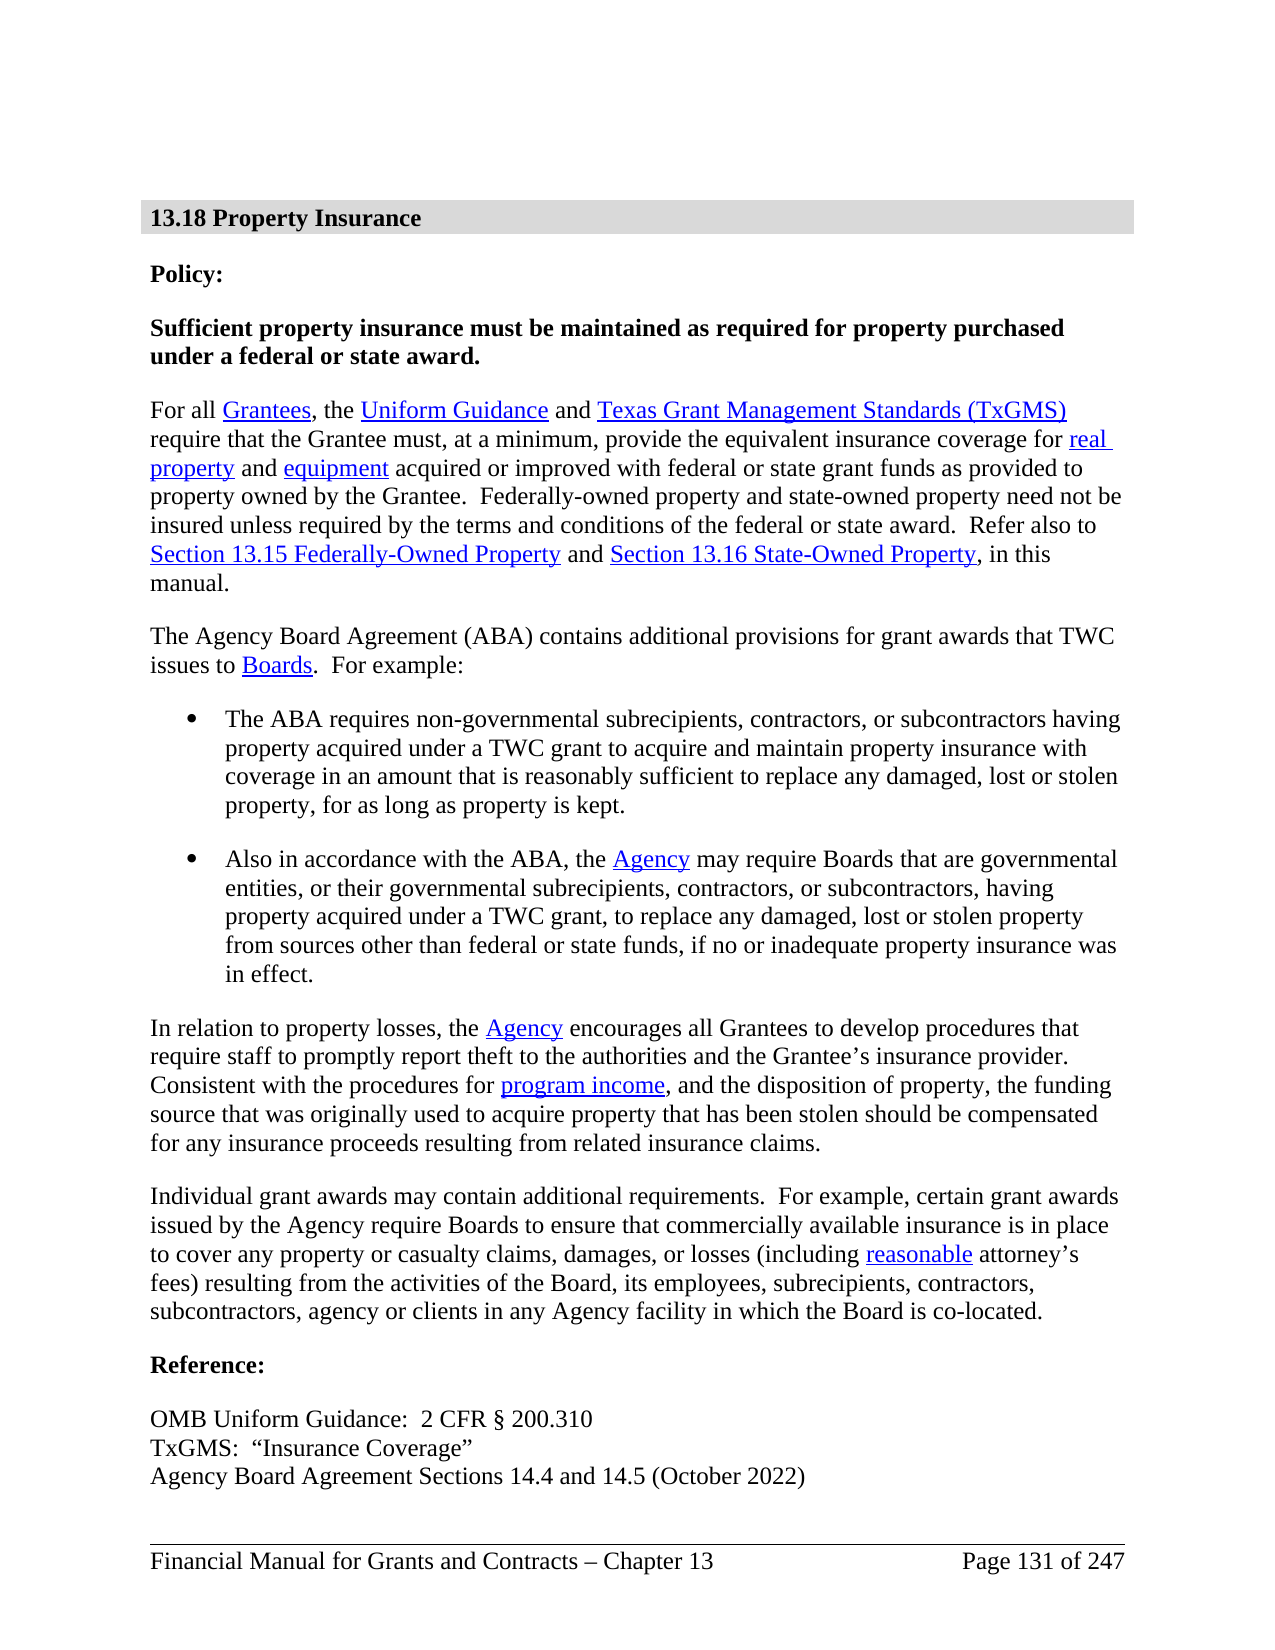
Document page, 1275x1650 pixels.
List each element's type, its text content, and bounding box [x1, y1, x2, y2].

list The ABA requires non-governmental subrecipients, contractors, or subcontractors having property acquired under a TWC grant to acquire and maintain property insurance with coverage in an amount that is reasonably sufficient to replace any damaged, lost or stolen property, for as long as property is kept. [187, 704, 1125, 819]
text Sufficient property insurance must be maintained as required for property purchased under a federal or state award. [150, 313, 1125, 370]
text Policy: [150, 259, 1125, 288]
text For all Grantees, the Uniform Guidance and Texas Grant Management Standards (TxGMS) require that the Grantee must, at a minimum, provide the equivalent insurance coverage for real property and equipment acquired or improved with federal or state grant funds as provided to property owned by the Grantee. Federally-owned property and state-owned property need not be insured unless required by the terms and conditions of the federal or state award. Refer also to Section 13.15 Federally-Owned Property and Section 13.16 State-Owned Property, in this manual. [150, 395, 1125, 596]
text The Agency Board Agreement (ABA) contains additional provisions for grant awards that TWC issues to Boards. For example: [150, 621, 1125, 679]
text Individual grant awards may contain additional requirements. For example, certain grant awards issued by the Agency require Boards to ensure that commercially available insurance is in place to cover any property or casualty claims, damages, or losses (including reasonable attorney’s fees) resulting from the activities of the Board, its employees, subrecipients, contractors, subcontractors, agency or clients in any Agency facility in which the Board is co-located. [150, 1181, 1125, 1325]
text TxGMS: “Insurance Coverage” [150, 1433, 1125, 1461]
text OMB Uniform Guidance: 2 CFR § 200.310 [150, 1404, 1125, 1433]
text In relation to property losses, the Agency encourages all Grantees to develop procedures that require staff to promptly report theft to the authorities and the Grantee’s insurance provider. Consistent with the procedures for program income, and the disposition of property, the funding source that was originally used to acquire property that has been stolen should be compensated for any insurance proceeds resulting from related insurance claims. [150, 1013, 1125, 1156]
subtitle 13.18 Property Insurance [142, 201, 1133, 233]
text Reference: [150, 1350, 1125, 1379]
text Agency Board Agreement Sections 14.4 and 14.5 (October 2022) [150, 1461, 1125, 1490]
list Also in accordance with the ABA, the Agency may require Boards that are governmental entities, or their governmental subrecipients, contractors, or subcontractors, having property acquired under a TWC grant, to replace any damaged, lost or stolen property from sources other than federal or state funds, if no or inadequate property insurance was in effect. [187, 844, 1125, 988]
